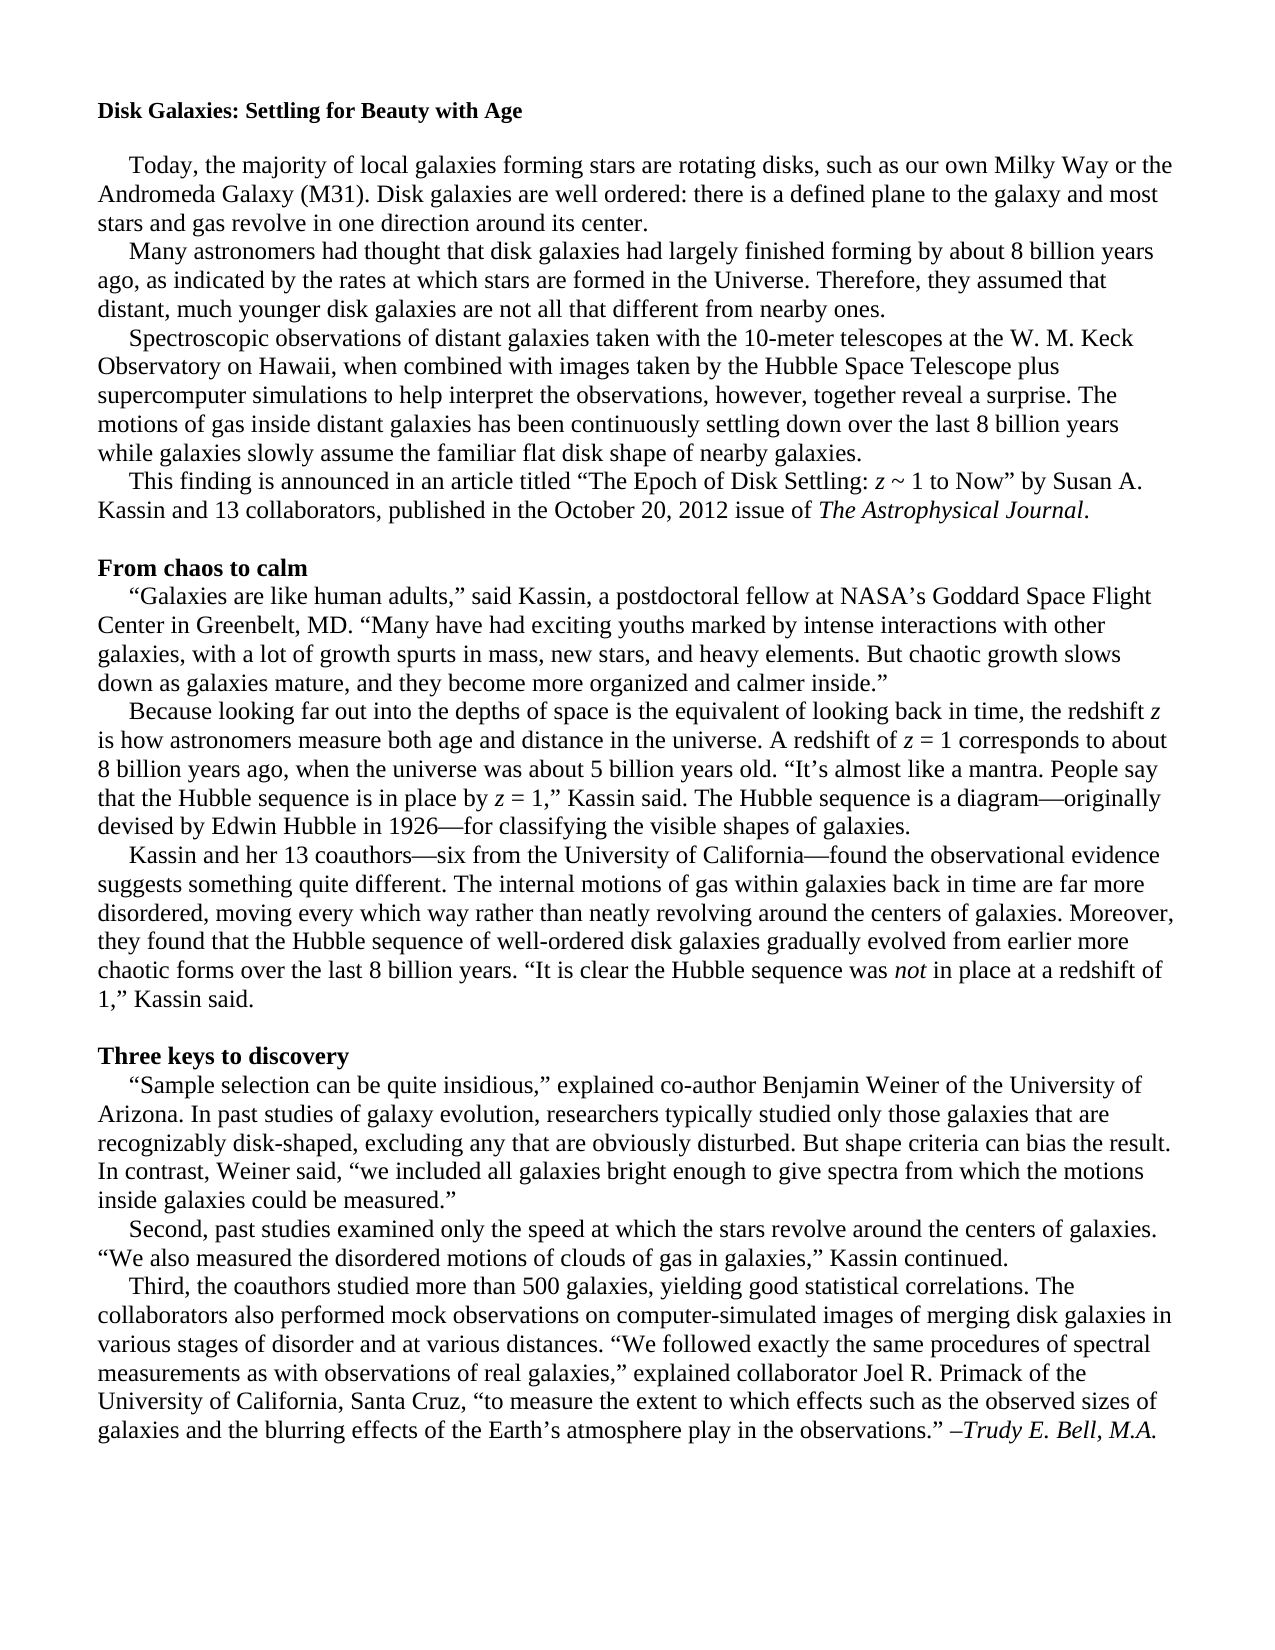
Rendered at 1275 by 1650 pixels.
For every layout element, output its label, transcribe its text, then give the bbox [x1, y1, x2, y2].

text Because looking far out into the depths of space is the equivalent of looking back in time, the redshift z is how astronomers measure both age and distance in the universe. A redshift of z = 1 corresponds to about 8 billion years ago, when the universe was about 5 billion years old. “It’s almost like a mantra. People say that the Hubble sequence is in place by z = 1,” Kassin said. The Hubble sequence is a diagram—originally devised by Edwin Hubble in 1926—for classifying the visible shapes of galaxies. [97, 696, 1177, 840]
text “Galaxies are like human adults,” said Kassin, a postdoctoral fellow at NASA’s Goddard Space Flight Center in Greenbelt, MD. “Many have had exciting youths marked by intense interactions with other galaxies, with a lot of growth spurts in mass, new stars, and heavy elements. But chaotic growth slows down as galaxies mature, and they become more organized and calmer inside.” [97, 581, 1177, 696]
text Spectroscopic observations of distant galaxies taken with the 10-meter telescopes at the W. M. Keck Observatory on Hawaii, when combined with images taken by the Hubble Space Telescope plus supercomputer simulations to help interpret the observations, however, together reveal a surprise. The motions of gas inside distant galaxies has been continuously settling down over the last 8 billion years while galaxies slowly assume the familiar flat disk shape of nearby galaxies. [97, 323, 1177, 466]
text This finding is announced in an article titled “The Epoch of Disk Settling: z ~ 1 to Now” by Susan A. Kassin and 13 collaborators, published in the October 20, 2012 issue of The Astrophysical Journal. [97, 466, 1177, 524]
text Three keys to discovery [97, 1041, 1177, 1070]
text From chaos to calm [97, 553, 1177, 581]
text Disk Galaxies: Settling for Beauty with Age [97, 97, 1177, 124]
text Today, the majority of local galaxies forming stars are rotating disks, such as our own Milky Way or the Andromeda Galaxy (M31). Disk galaxies are well ordered: there is a defined plane to the galaxy and most stars and gas revolve in one direction around its center. [97, 150, 1177, 236]
text Many astronomers had thought that disk galaxies had largely finished forming by about 8 billion years ago, as indicated by the rates at which stars are formed in the Universe. Therefore, they assumed that distant, much younger disk galaxies are not all that different from nearby ones. [97, 236, 1177, 323]
text Third, the coauthors studied more than 500 galaxies, yielding good statistical correlations. The collaborators also performed mock observations on computer-simulated images of merging disk galaxies in various stages of disorder and at various distances. “We followed exactly the same procedures of spectral measurements as with observations of real galaxies,” explained collaborator Joel R. Primack of the University of California, Santa Cruz, “to measure the extent to which effects such as the observed sizes of galaxies and the blurring effects of the Earth’s atmosphere play in the observations.” –Trudy E. Bell, M.A. [97, 1271, 1177, 1444]
text Second, past studies examined only the speed at which the stars revolve around the centers of galaxies. “We also measured the disordered motions of clouds of gas in galaxies,” Kassin continued. [97, 1214, 1177, 1271]
text “Sample selection can be quite insidious,” explained co-author Benjamin Weiner of the University of Arizona. In past studies of galaxy evolution, researchers typically studied only those galaxies that are recognizably disk-shaped, excluding any that are obviously disturbed. But shape criteria can bias the result. In contrast, Weiner said, “we included all galaxies bright enough to give spectra from which the motions inside galaxies could be measured.” [97, 1070, 1177, 1214]
text Kassin and her 13 coauthors—six from the University of California—found the observational evidence suggests something quite different. The internal motions of gas within galaxies back in time are far more disordered, moving every which way rather than neatly revolving around the centers of galaxies. Moreover, they found that the Hubble sequence of well-ordered disk galaxies gradually evolved from earlier more chaotic forms over the last 8 billion years. “It is clear the Hubble sequence was not in place at a redshift of 1,” Kassin said. [97, 840, 1177, 1013]
